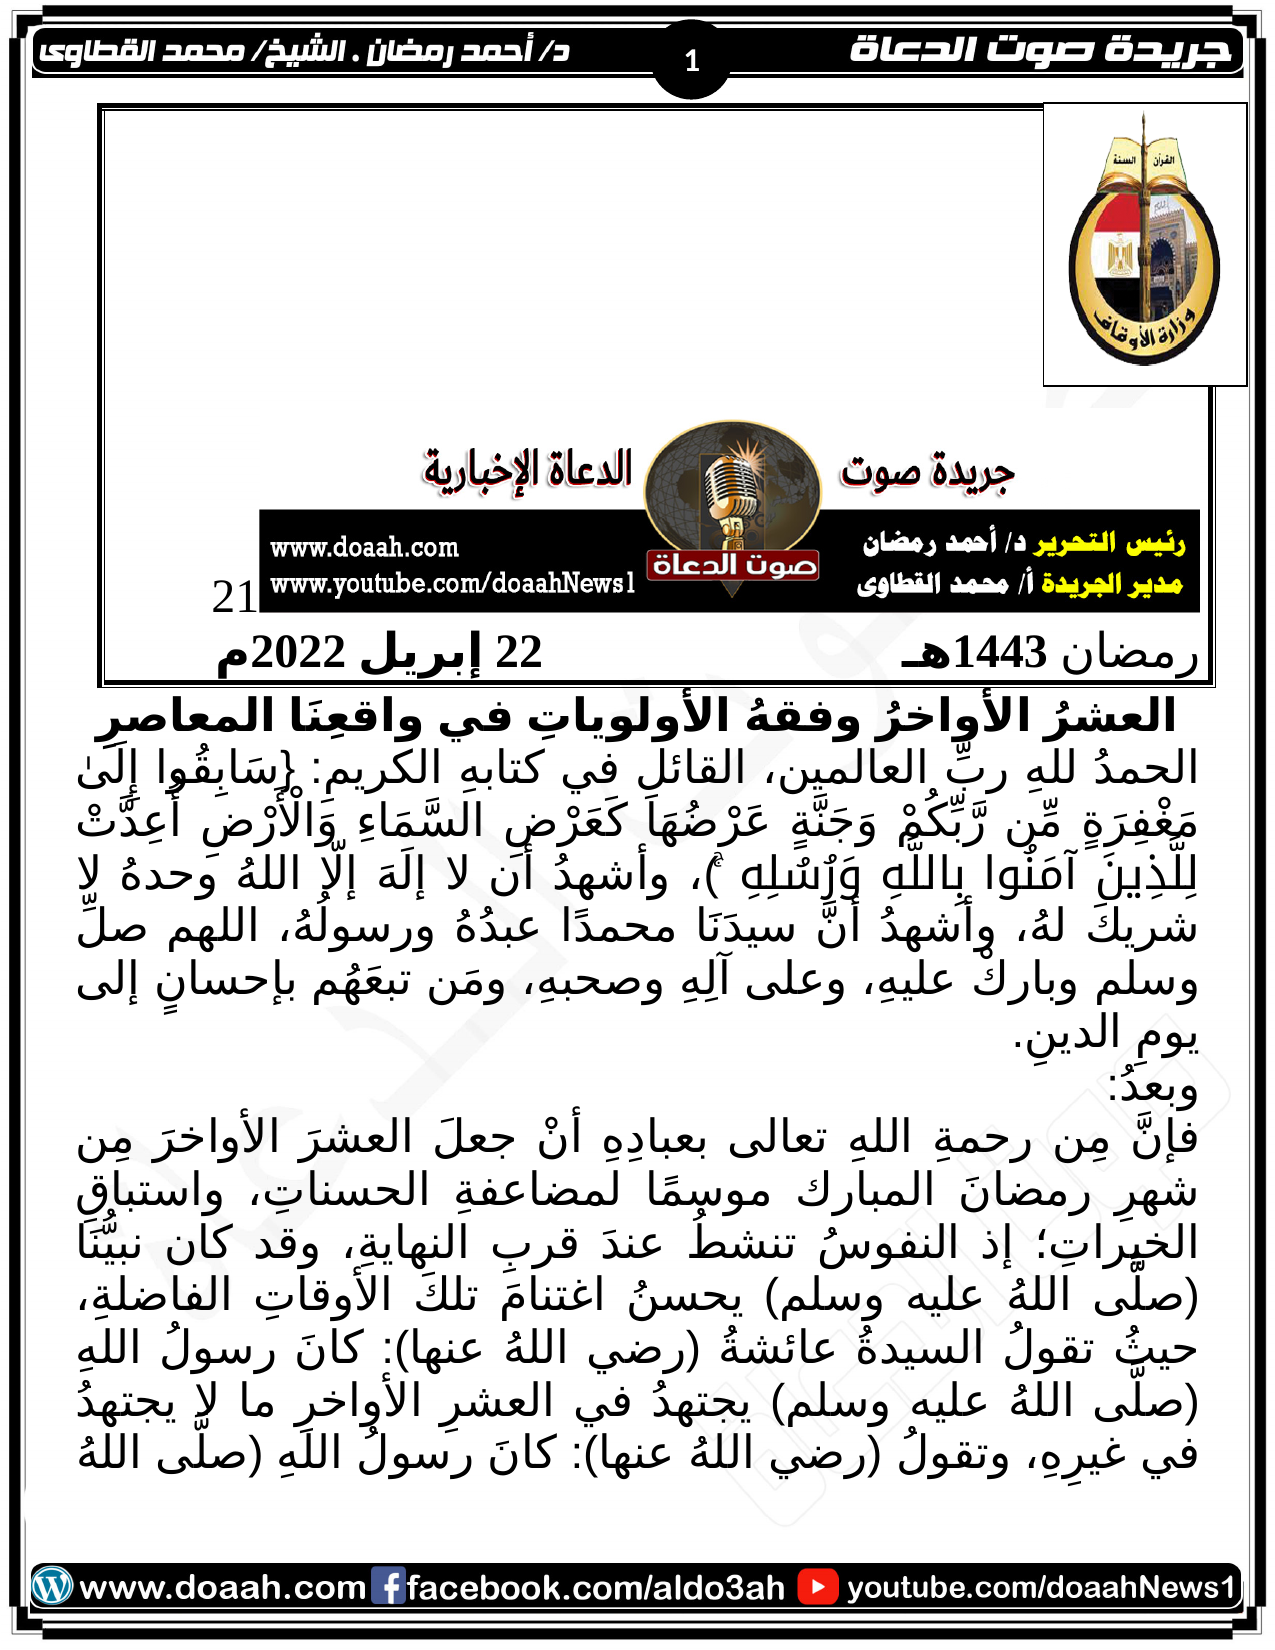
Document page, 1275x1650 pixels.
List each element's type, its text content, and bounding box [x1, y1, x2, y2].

picture [1, 0, 1275, 1649]
text 21 رمضان 1443هـ 22 إبريل 2022م [105, 111, 1208, 680]
text الحمدُ للهِ ربِّ العالمين، القائلِ في كتابهِ الكريمِ: {سَابِقُوا إِلَىٰ مَغْفِرَةٍ مِّن رَّبِّكُمْ وَجَنَّةٍ عَرْضُهَا كَعَرْضِ السَّمَاءِ وَالْأَرْضِ أُعِدَّتْ لِلَّذِينَ آمَنُوا بِاللَّهِ وَرُسُلِهِ ۚ)، وأشهدُ أن لا إلَهَ إلّا اللهُ وحدهُ لا شريكَ لهُ، وأشهدُ أنَّ سيدَنَا محمدًا عبدُهُ ورسولُهُ، اللهم صلِّ وسلم وباركْ عليهِ، وعلى آلِهِ وصحبهِ، ومَن تبعَهُم بإحسانٍ إلى يومِ الدينِ. [75, 741, 1200, 1057]
text وبعدُ: [75, 1057, 1200, 1110]
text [75, 1110, 1200, 1479]
text العشرُ الأواخرُ وفقهُ الأولوياتِ في واقعِنَا المعاصرِ [75, 688, 1200, 741]
